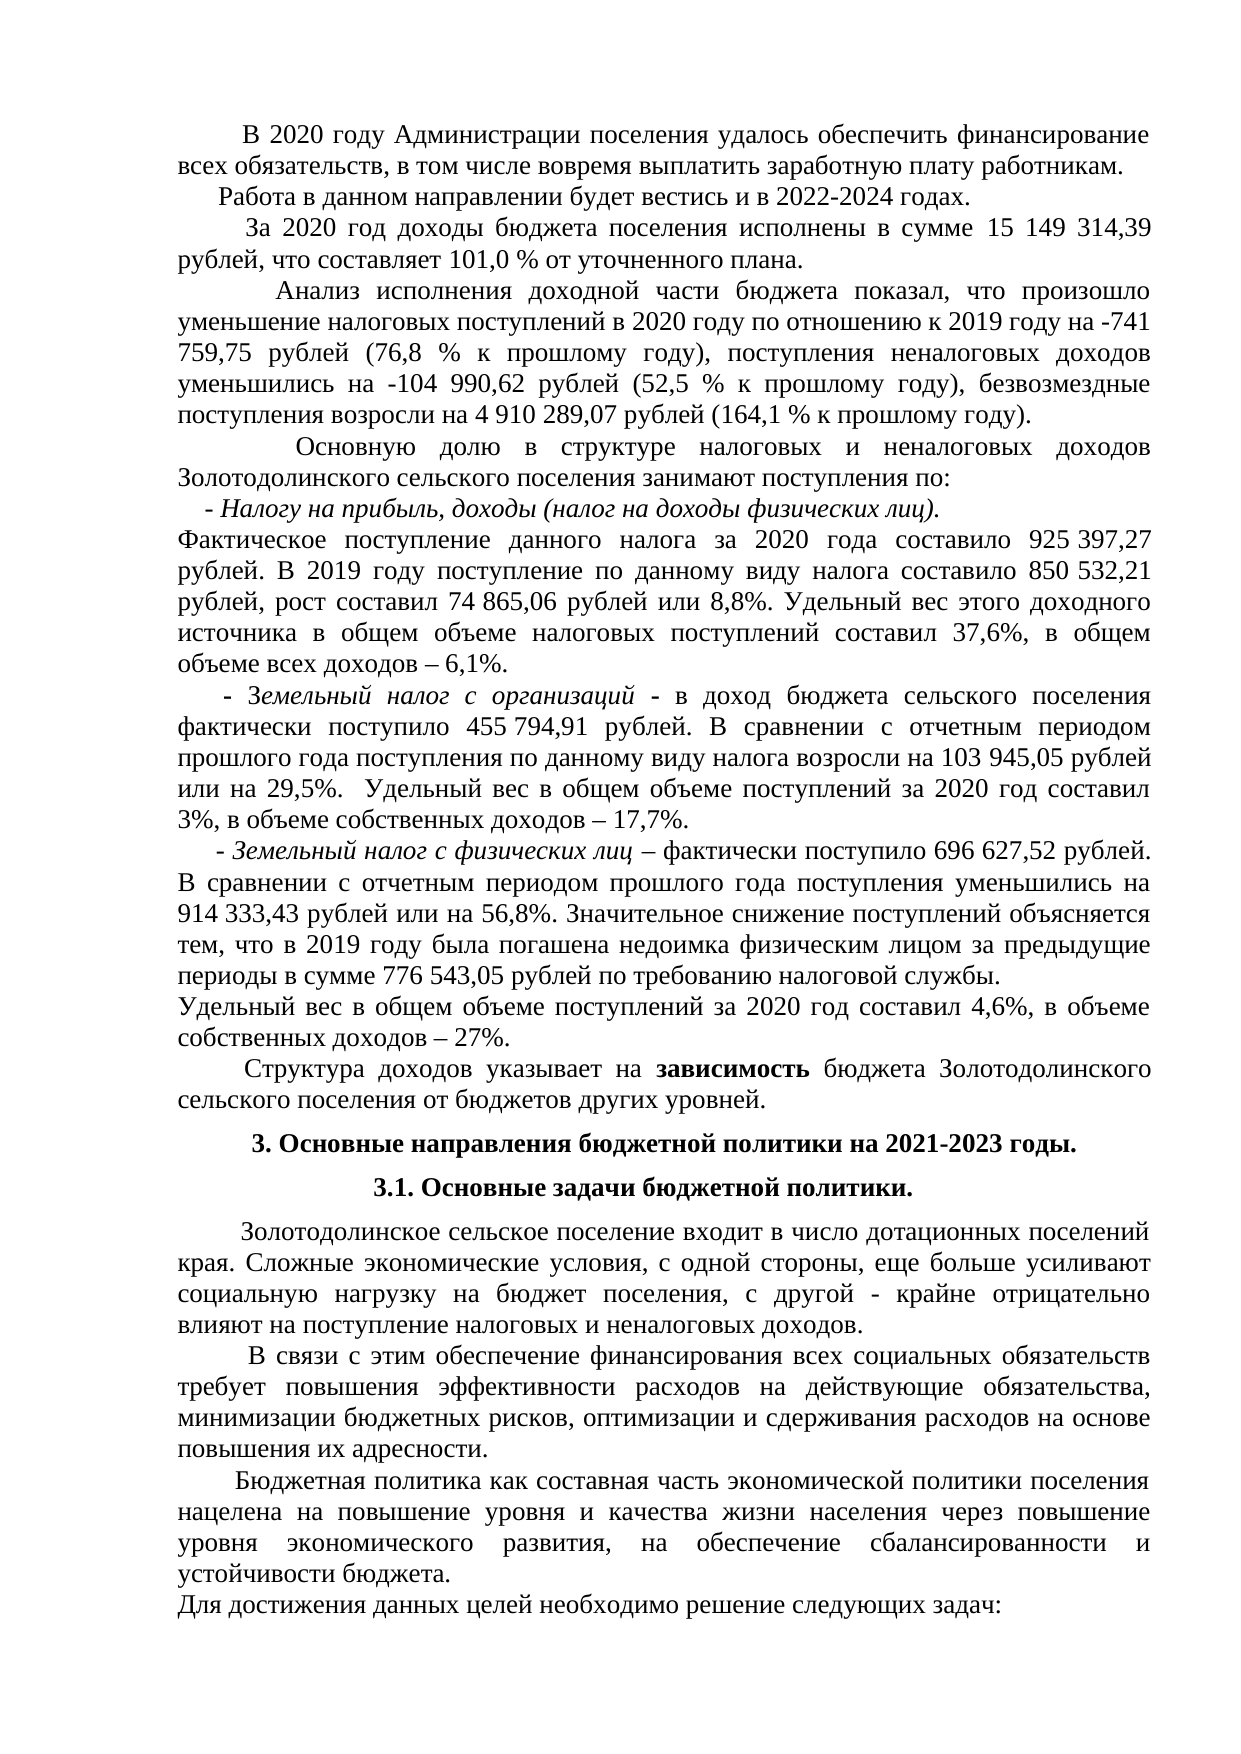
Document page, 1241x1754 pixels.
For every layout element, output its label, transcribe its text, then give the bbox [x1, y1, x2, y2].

text Основную долю в структуре налоговых и неналоговых доходов Золотодолинского сельского поселения занимают поступления по: [177, 429, 1152, 492]
text Удельный вес в общем объеме поступлений за 2020 год составил 4,6%, в объеме собственных доходов – 27%. [177, 990, 1152, 1052]
text За 2020 год доходы бюджета поселения исполнены в сумме 15 149 314,39 рублей, что составляет 101,0 % от уточненного плана. [177, 212, 1152, 274]
text - Налогу на прибыль, доходы (налог на доходы физических лиц). [177, 492, 1152, 523]
text Работа в данном направлении будет вестись и в 2022-2024 годах. [177, 180, 1152, 212]
text - Земельный налог с физических лиц – фактически поступило 696 627,52 рублей. В сравнении с отчетным периодом прошлого года поступления уменьшились на 914 333,43 рублей или на 56,8%. Значительное снижение поступлений объясняется тем, что в 2019 году была погашена недоимка физическим лицом за предыдущие периоды в сумме 776 543,05 рублей по требованию налоговой службы. [177, 834, 1152, 990]
text В связи с этим обеспечение финансирования всех социальных обязательств требует повышения эффективности расходов на действующие обязательства, минимизации бюджетных рисков, оптимизации и сдерживания расходов на основе повышения их адресности. [177, 1339, 1152, 1464]
text В 2020 году Администрации поселения удалось обеспечить финансирование всех обязательств, в том числе вовремя выплатить заработную плату работникам. [177, 118, 1152, 180]
text 3. Основные направления бюджетной политики на 2021-2023 годы. [177, 1127, 1152, 1158]
text Золотодолинское сельское поселение входит в число дотационных поселений края. Сложные экономические условия, с одной стороны, еще больше усиливают социальную нагрузку на бюджет поселения, с другой - крайне отрицательно влияют на поступление налоговых и неналоговых доходов. [177, 1214, 1152, 1339]
text - Земельный налог с организаций - в доход бюджета сельского поселения фактически поступило 455 794,91 рублей. В сравнении с отчетным периодом прошлого года поступления по данному виду налога возросли на 103 945,05 рублей или на 29,5%. Удельный вес в общем объеме поступлений за 2020 год составил 3%, в объеме собственных доходов – 17,7%. [177, 679, 1152, 834]
text Анализ исполнения доходной части бюджета показал, что произошло уменьшение налоговых поступлений в 2020 году по отношению к 2019 году на -741 759,75 рублей (76,8 % к прошлому году), поступления неналоговых доходов уменьшились на -104 990,62 рублей (52,5 % к прошлому году), безвозмездные поступления возросли на 4 910 289,07 рублей (164,1 % к прошлому году). [177, 274, 1152, 429]
text Бюджетная политика как составная часть экономической политики поселения нацелена на повышение уровня и качества жизни населения через повышение уровня экономического развития, на обеспечение сбалансированности и устойчивости бюджета. [177, 1464, 1152, 1588]
text 3.1. Основные задачи бюджетной политики. [177, 1171, 1152, 1202]
text Фактическое поступление данного налога за 2020 года составило 925 397,27 рублей. В 2019 году поступление по данному виду налога составило 850 532,21 рублей, рост составил 74 865,06 рублей или 8,8%. Удельный вес этого доходного источника в общем объеме налоговых поступлений составил 37,6%, в общем объеме всех доходов – 6,1%. [177, 523, 1152, 679]
text Для достижения данных целей необходимо решение следующих задач: [177, 1588, 1152, 1619]
text Структура доходов указывает на зависимость бюджета Золотодолинского сельского поселения от бюджетов других уровней. [177, 1052, 1152, 1115]
